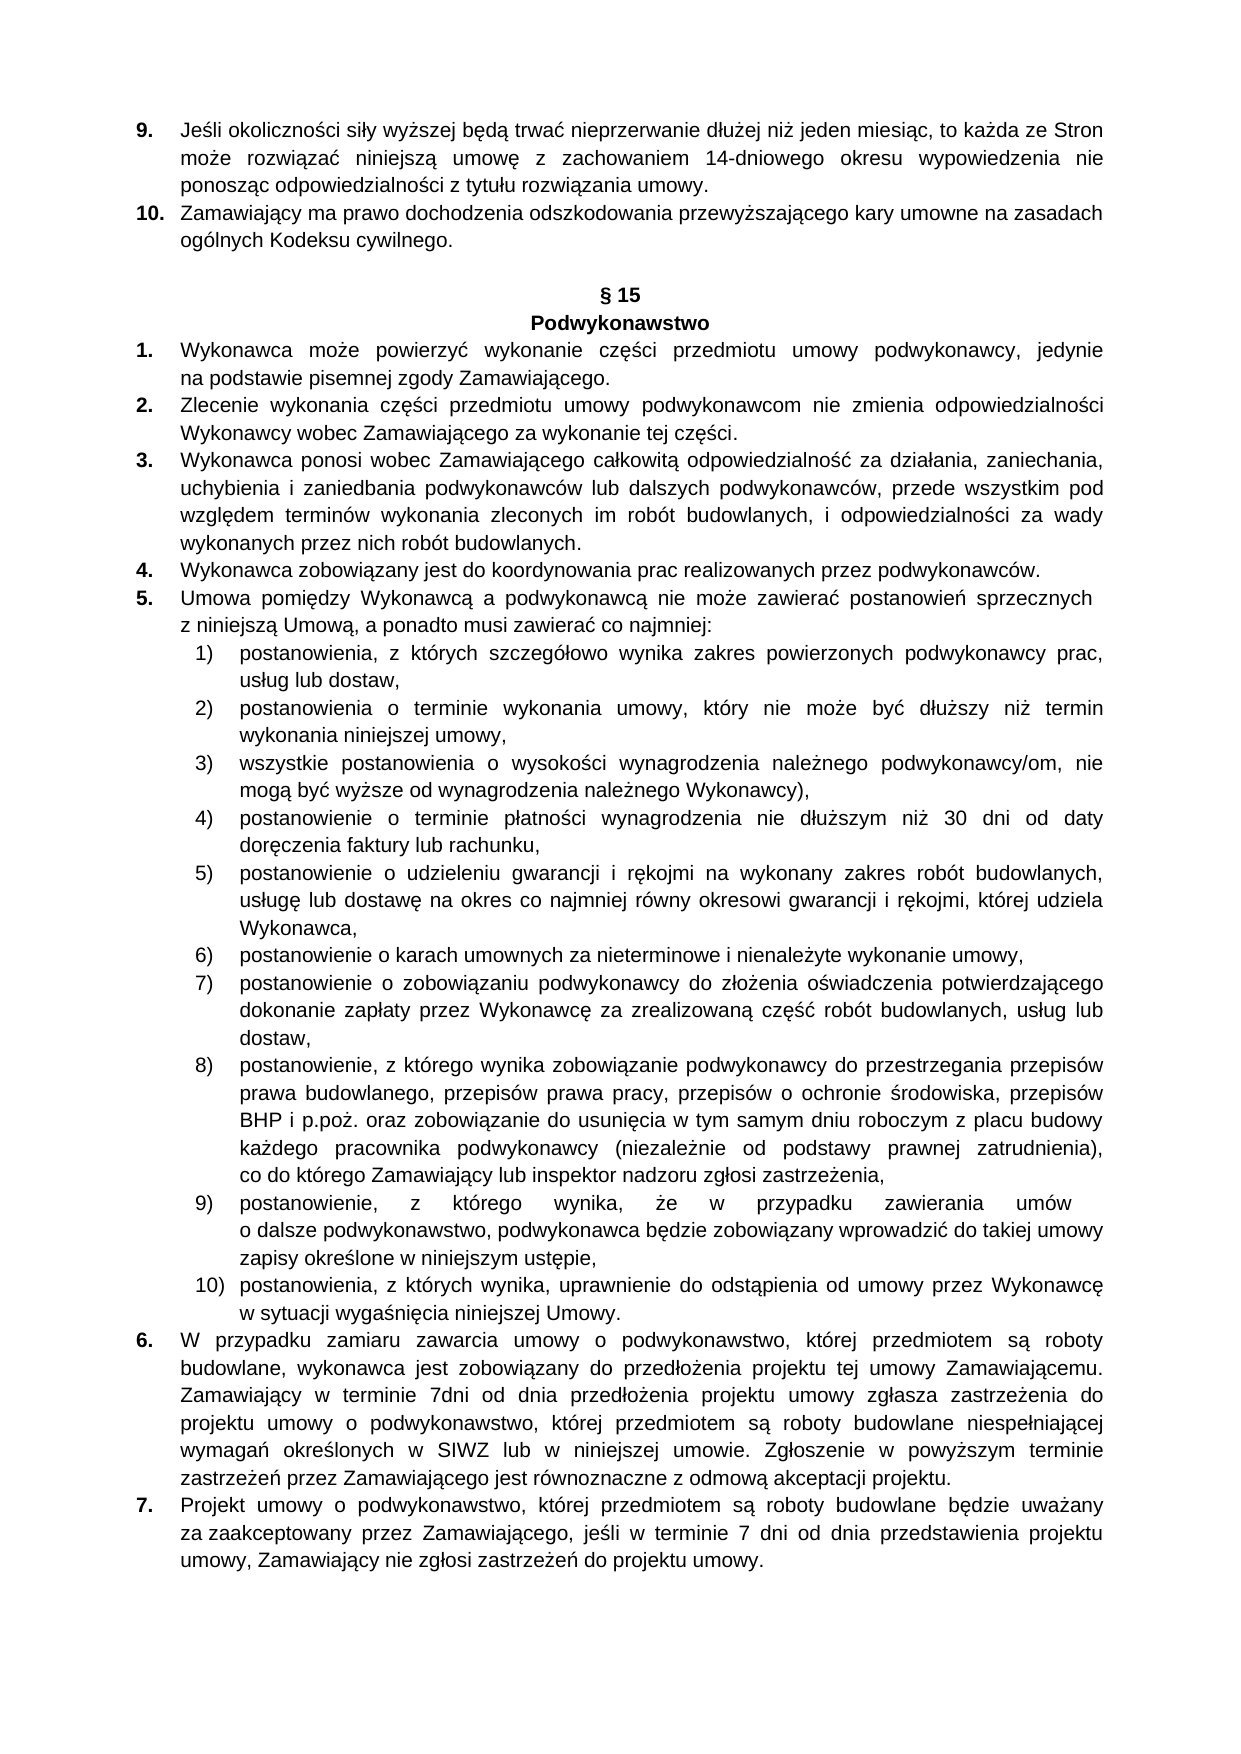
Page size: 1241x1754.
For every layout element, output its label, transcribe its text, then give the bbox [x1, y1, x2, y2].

list Jeśli okoliczności siły wyższej będą trwać nieprzerwanie dłużej niż jeden miesiąc, to każda ze Stron może rozwiązać niniejszą umowę z zachowaniem 14-dniowego okresu wypowiedzenia nie ponosząc odpowiedzialności z tytułu rozwiązania umowy. [136, 118, 1104, 197]
list postanowienia o terminie wykonania umowy, który nie może być dłuższy niż termin wykonania niniejszej umowy, [195, 696, 1104, 747]
list Zamawiający ma prawo dochodzenia odszkodowania przewyższającego kary umowne na zasadach ogólnych Kodeksu cywilnego. [136, 201, 1104, 252]
list Zlecenie wykonania części przedmiotu umowy podwykonawcom nie zmienia odpowiedzialności Wykonawcy wobec Zamawiającego za wykonanie tej części. [136, 393, 1104, 444]
list postanowienie o karach umownych za nieterminowe i nienależyte wykonanie umowy, [195, 943, 1104, 967]
list postanowienie o terminie płatności wynagrodzenia nie dłuższym niż 30 dni od daty doręczenia faktury lub rachunku, [195, 806, 1104, 857]
list wszystkie postanowienia o wysokości wynagrodzenia należnego podwykonawcy/om, nie mogą być wyższe od wynagrodzenia należnego Wykonawcy), [195, 751, 1104, 802]
list postanowienie o udzieleniu gwarancji i rękojmi na wykonany zakres robót budowlanych, usługę lub dostawę na okres co najmniej równy okresowi gwarancji i rękojmi, której udziela Wykonawca, [195, 861, 1104, 939]
list postanowienia, z których wynika, uprawnienie do odstąpienia od umowy przez Wykonawcę w sytuacji wygaśnięcia niniejszej Umowy. [195, 1273, 1104, 1324]
list Projekt umowy o podwykonawstwo, której przedmiotem są roboty budowlane będzie uważany za zaakceptowany przez Zamawiającego, jeśli w terminie 7 dni od dnia przedstawienia projektu umowy, Zamawiający nie zgłosi zastrzeżeń do projektu umowy. [136, 1493, 1104, 1572]
text Podwykonawstwo [136, 311, 1104, 334]
list W przypadku zamiaru zawarcia umowy o podwykonawstwo, której przedmiotem są roboty budowlane, wykonawca jest zobowiązany do przedłożenia projektu tej umowy Zamawiającemu. Zamawiający w terminie 7dni od dnia przedłożenia projektu umowy zgłasza zastrzeżenia do projektu umowy o podwykonawstwo, której przedmiotem są roboty budowlane niespełniającej wymagań określonych w SIWZ lub w niniejszej umowie. Zgłoszenie w powyższym terminie zastrzeżeń przez Zamawiającego jest równoznaczne z odmową akceptacji projektu. [136, 1328, 1104, 1489]
list postanowienie, z którego wynika zobowiązanie podwykonawcy do przestrzegania przepisów prawa budowlanego, przepisów prawa pracy, przepisów o ochronie środowiska, przepisów BHP i p.poż. oraz zobowiązanie do usunięcia w tym samym dniu roboczym z placu budowy każdego pracownika podwykonawcy (niezależnie od podstawy prawnej zatrudnienia), co do którego Zamawiający lub inspektor nadzoru zgłosi zastrzeżenia, [195, 1053, 1104, 1187]
list postanowienia, z których szczegółowo wynika zakres powierzonych podwykonawcy prac, usług lub dostaw, [195, 641, 1104, 692]
list postanowienie o zobowiązaniu podwykonawcy do złożenia oświadczenia potwierdzającego dokonanie zapłaty przez Wykonawcę za zrealizowaną część robót budowlanych, usług lub dostaw, [195, 971, 1104, 1049]
list Wykonawca ponosi wobec Zamawiającego całkowitą odpowiedzialność za działania, zaniechania, uchybienia i zaniedbania podwykonawców lub dalszych podwykonawców, przede wszystkim pod względem terminów wykonania zleconych im robót budowlanych, i odpowiedzialności za wady wykonanych przez nich robót budowlanych. [136, 448, 1104, 554]
list postanowienie, z którego wynika, że w przypadku zawierania umów o dalsze podwykonawstwo, podwykonawca będzie zobowiązany wprowadzić do takiej umowy zapisy określone w niniejszym ustępie, [195, 1191, 1104, 1269]
list Wykonawca zobowiązany jest do koordynowania prac realizowanych przez podwykonawców. [136, 558, 1104, 582]
list Umowa pomiędzy Wykonawcą a podwykonawcą nie może zawierać postanowień sprzecznych z niniejszą Umową, a ponadto musi zawierać co najmniej: [136, 586, 1104, 637]
list Wykonawca może powierzyć wykonanie części przedmiotu umowy podwykonawcy, jedynie na podstawie pisemnej zgody Zamawiającego. [136, 338, 1104, 389]
text § 15 [136, 283, 1104, 307]
